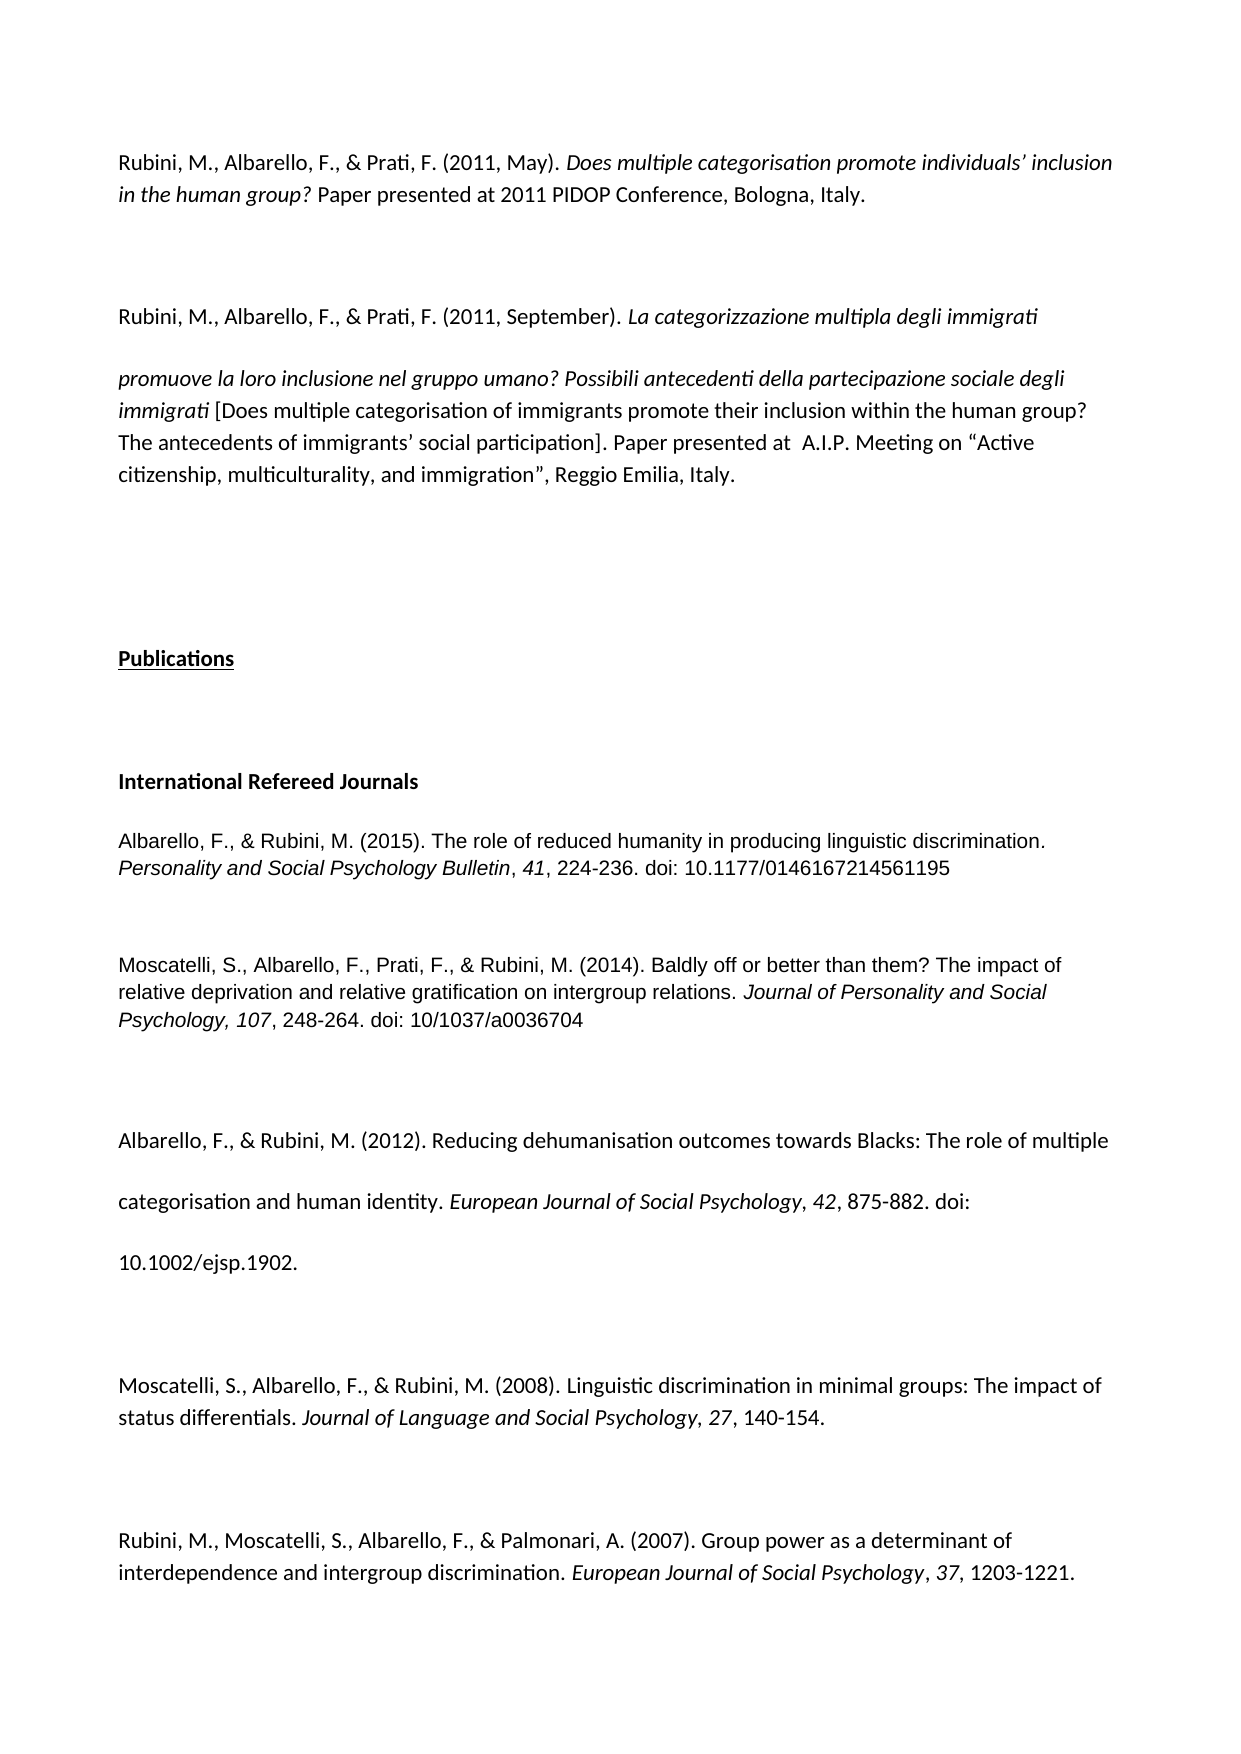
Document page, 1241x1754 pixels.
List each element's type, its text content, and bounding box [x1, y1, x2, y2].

text International Refereed Journals [118, 767, 1122, 795]
text Albarello, F., & Rubini, M. (2012). Reducing dehumanisation outcomes towards Blacks: The role of multiple [118, 1126, 1122, 1154]
text Rubini, M., Albarello, F., & Prati, F. (2011, September). La categorizzazione multipla degli immigrati [118, 302, 1122, 331]
text categorisation and human identity. European Journal of Social Psychology, 42, 875-882. doi: [118, 1187, 1122, 1215]
text promuove la loro inclusione nel gruppo umano? Possibili antecedenti della partecipazione sociale degli immigrati [Does multiple categorisation of immigrants promote their inclusion within the human group? The antecedents of immigrants’ social participation]. Paper presented at A.I.P. Meeting on “Active citizenship, multiculturality, and immigration”, Reggio Emilia, Italy. [118, 364, 1122, 488]
text Rubini, M., Albarello, F., & Prati, F. (2011, May). Does multiple categorisation promote individuals’ inclusion in the human group? Paper presented at 2011 PIDOP Conference, Bologna, Italy. [118, 148, 1122, 208]
text Albarello, F., & Rubini, M. (2015). The role of reduced humanity in producing linguistic discrimination. Personality and Social Psychology Bulletin, 41, 224-236. doi: 10.1177/0146167214561195 [118, 828, 1122, 880]
text Publications [118, 644, 1122, 672]
text 10.1002/ejsp.1902. [118, 1248, 1122, 1276]
text Rubini, M., Moscatelli, S., Albarello, F., & Palmonari, A. (2007). Group power as a determinant of interdependence and intergroup discrimination. European Journal of Social Psychology, 37, 1203-1221. [118, 1526, 1122, 1586]
text Moscatelli, S., Albarello, F., Prati, F., & Rubini, M. (2014). Baldly off or better than them? The impact of relative deprivation and relative gratification on intergroup relations. Journal of Personality and Social Psychology, 107, 248-264. doi: 10/1037/a0036704 [118, 953, 1122, 1032]
text Moscatelli, S., Albarello, F., & Rubini, M. (2008). Linguistic discrimination in minimal groups: The impact of status differentials. Journal of Language and Social Psychology, 27, 140-154. [118, 1371, 1122, 1431]
